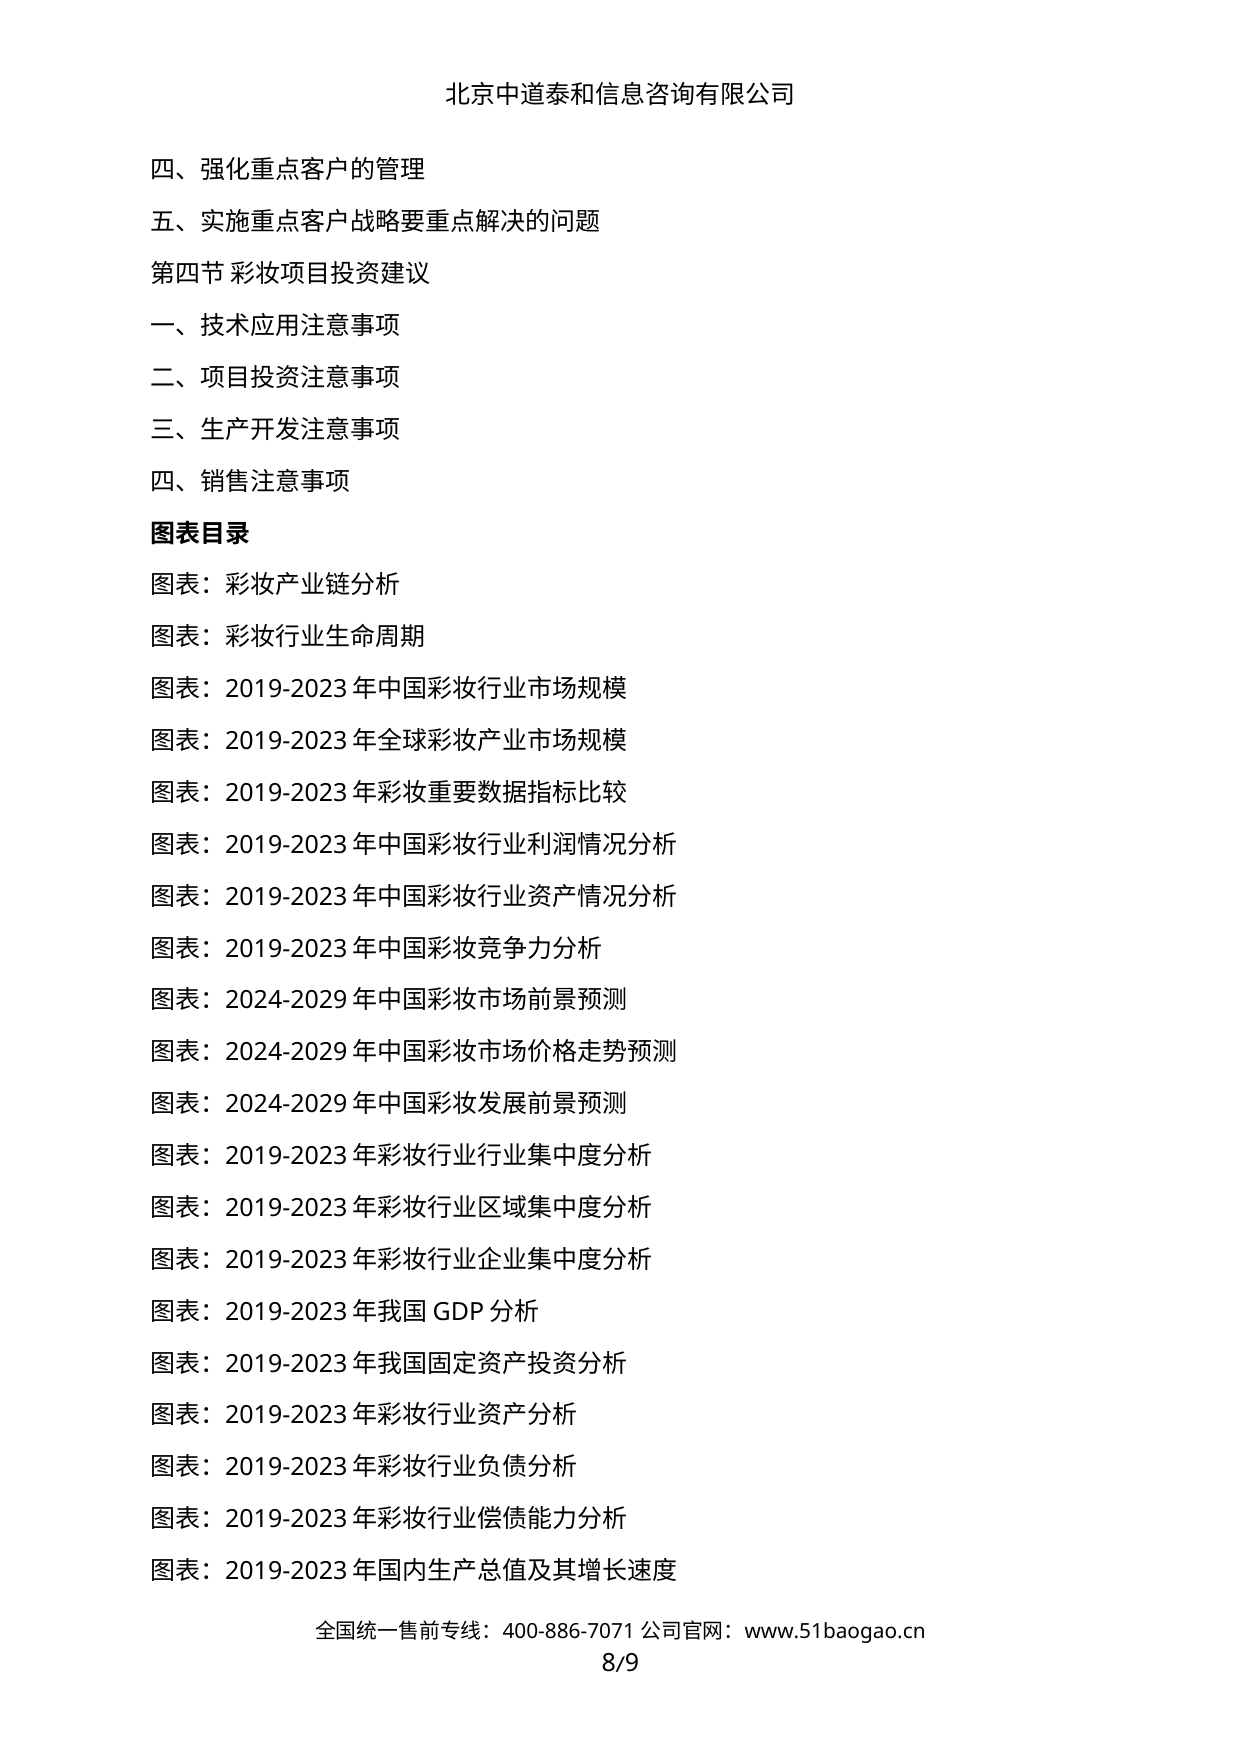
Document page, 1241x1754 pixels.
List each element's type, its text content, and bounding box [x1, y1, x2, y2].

text 图表：2019-2023年彩妆行业资产分析 [150, 1395, 1090, 1431]
text 图表：2019-2023年我国固定资产投资分析 [150, 1343, 1090, 1379]
text 图表：2024-2029年中国彩妆市场价格走势预测 [150, 1032, 1090, 1068]
text 图表：2019-2023年中国彩妆行业市场规模 [150, 669, 1090, 705]
text 三、生产开发注意事项 [150, 409, 1090, 446]
text 图表：2019-2023年中国彩妆竞争力分析 [150, 928, 1090, 964]
text 图表：2019-2023年彩妆行业区域集中度分析 [150, 1187, 1090, 1224]
text 图表：2019-2023年国内生产总值及其增长速度 [150, 1551, 1090, 1587]
text 图表：2019-2023年全球彩妆产业市场规模 [150, 721, 1090, 757]
text 图表目录 [150, 513, 1090, 549]
text 五、实施重点客户战略要重点解决的问题 [150, 202, 1090, 238]
text 图表：2019-2023年中国彩妆行业资产情况分析 [150, 876, 1090, 912]
text 图表：2024-2029年中国彩妆市场前景预测 [150, 980, 1090, 1016]
text 图表：彩妆产业链分析 [150, 565, 1090, 601]
text 一、技术应用注意事项 [150, 306, 1090, 342]
text 图表：2019-2023年彩妆行业负债分析 [150, 1447, 1090, 1483]
text 图表：2019-2023年彩妆行业偿债能力分析 [150, 1499, 1090, 1535]
text 第四节 彩妆项目投资建议 [150, 254, 1090, 290]
text 四、强化重点客户的管理 [150, 150, 1090, 186]
text 二、项目投资注意事项 [150, 357, 1090, 394]
text 图表：彩妆行业生命周期 [150, 617, 1090, 653]
text 四、销售注意事项 [150, 461, 1090, 497]
text 图表：2019-2023年彩妆行业企业集中度分析 [150, 1239, 1090, 1276]
text 图表：2019-2023年彩妆行业行业集中度分析 [150, 1136, 1090, 1172]
text 图表：2024-2029年中国彩妆发展前景预测 [150, 1084, 1090, 1120]
text 图表：2019-2023年彩妆重要数据指标比较 [150, 772, 1090, 809]
text 图表：2019-2023年中国彩妆行业利润情况分析 [150, 824, 1090, 861]
text 图表：2019-2023年我国GDP分析 [150, 1291, 1090, 1327]
